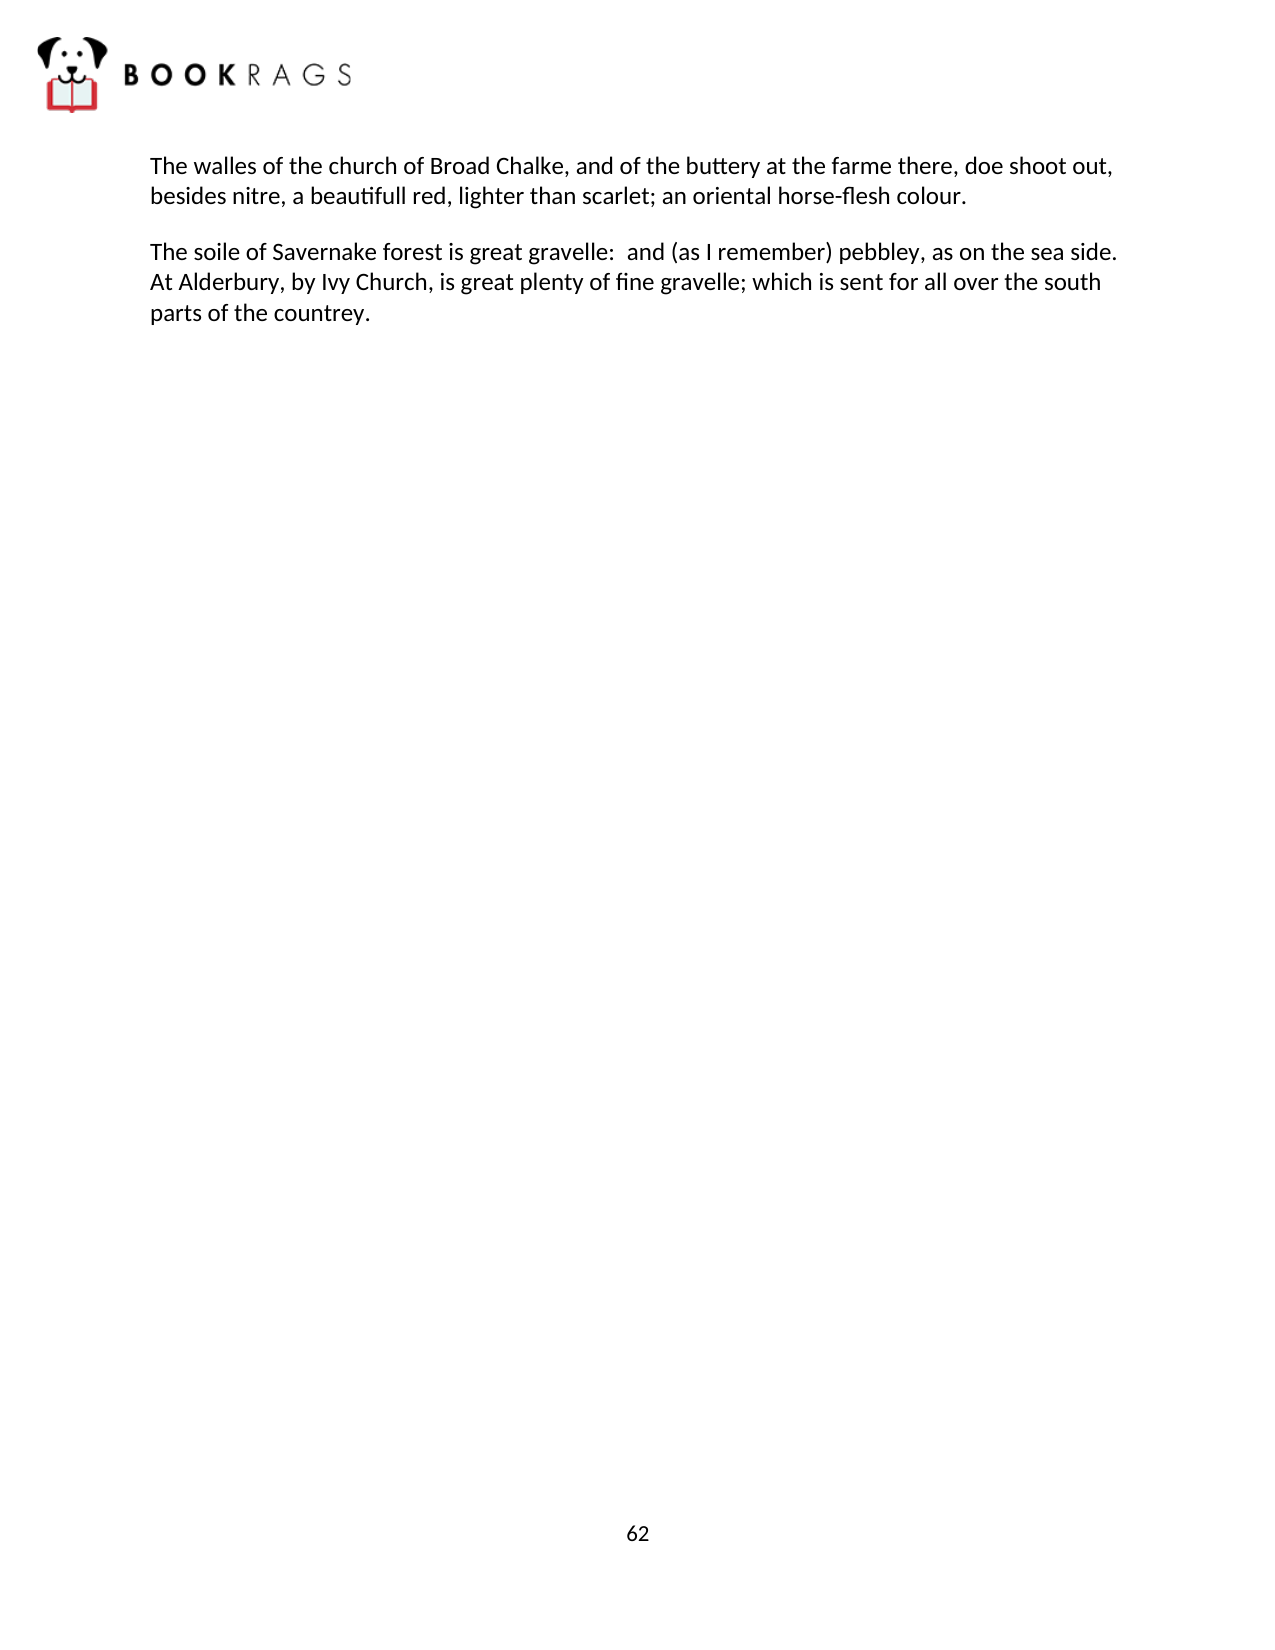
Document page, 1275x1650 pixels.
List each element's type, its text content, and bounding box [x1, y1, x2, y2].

text The soile of Savernake forest is great gravelle: and (as I remember) pebbley, as on the sea side. At Alderbury, by Ivy Church, is great plenty of fine gravelle; which is sent for all over the south parts of the countrey. [150, 236, 1125, 328]
text The walles of the church of Broad Chalke, and of the buttery at the farme there, doe shoot out, besides nitre, a beautifull red, lighter than scarlet; an oriental horse-flesh colour. [150, 150, 1125, 211]
picture [37, 37, 351, 113]
